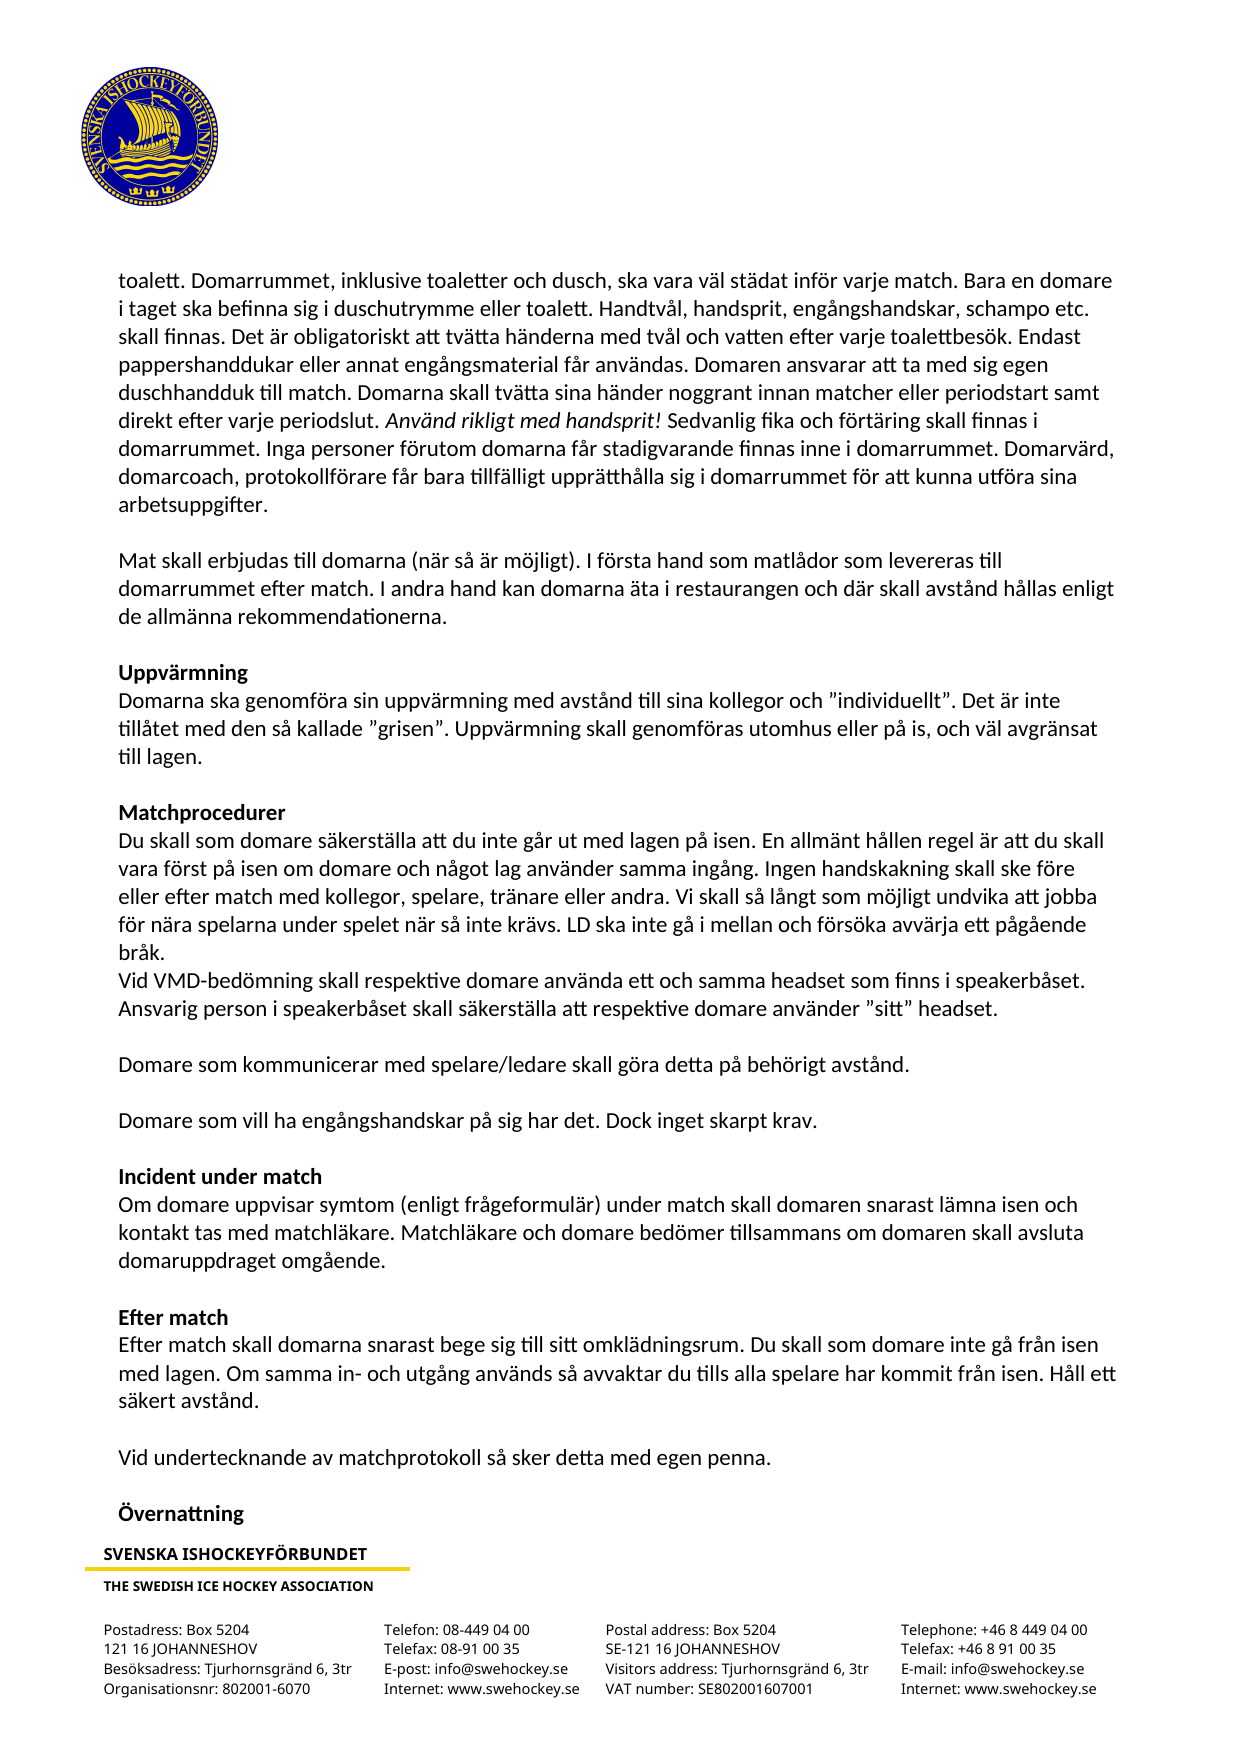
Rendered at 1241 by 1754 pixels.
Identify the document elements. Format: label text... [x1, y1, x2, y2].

text Uppvärmning [118, 658, 1122, 686]
text Om domare uppvisar symtom (enligt frågeformulär) under match skall domaren snarast lämna isen och kontakt tas med matchläkare. Matchläkare och domare bedömer tillsammans om domaren skall avsluta domaruppdraget omgående. [118, 1191, 1122, 1274]
text Du skall som domare säkerställa att du inte går ut med lagen på isen. En allmänt hållen regel är att du skall vara först på isen om domare och något lag använder samma ingång. Ingen handskakning skall ske före eller efter match med kollegor, spelare, tränare eller andra. Vi skall så långt som möjligt undvika att jobba för nära spelarna under spelet när så inte krävs. LD ska inte gå i mellan och försöka avvärja ett pågående bråk. [118, 826, 1122, 966]
text Övernattning [118, 1499, 1122, 1527]
text Efter match skall domarna snarast bege sig till sitt omklädningsrum. Du skall som domare inte gå från isen med lagen. Om samma in- och utgång används så avvaktar du tills alla spelare har kommit från isen. Håll ett säkert avstånd. [118, 1331, 1122, 1415]
text Vid undertecknande av matchprotokoll så sker detta med egen penna. [118, 1443, 1122, 1471]
text Incident under match [118, 1162, 1122, 1191]
text Mat skall erbjudas till domarna (när så är möjligt). I första hand som matlådor som levereras till domarrummet efter match. I andra hand kan domarna äta i restaurangen och där skall avstånd hållas enligt de allmänna rekommendationerna. [118, 546, 1122, 630]
text Vid VMD-bedömning skall respektive domare använda ett och samma headset som finns i speakerbåset. Ansvarig person i speakerbåset skall säkerställa att respektive domare använder ”sitt” headset. [118, 966, 1122, 1022]
text Matchprocedurer [118, 798, 1122, 826]
picture [81, 67, 218, 206]
text Domare som vill ha engångshandskar på sig har det. Dock inget skarpt krav. [118, 1106, 1122, 1134]
text Domarna ska genomföra sin uppvärmning med avstånd till sina kollegor och ”individuellt”. Det är inte tillåtet med den så kallade ”grisen”. Uppvärmning skall genomföras utomhus eller på is, och väl avgränsat till lagen. [118, 686, 1122, 770]
text Efter match [118, 1303, 1122, 1331]
text Domare som kommunicerar med spelare/ledare skall göra detta på behörigt avstånd. [118, 1050, 1122, 1078]
